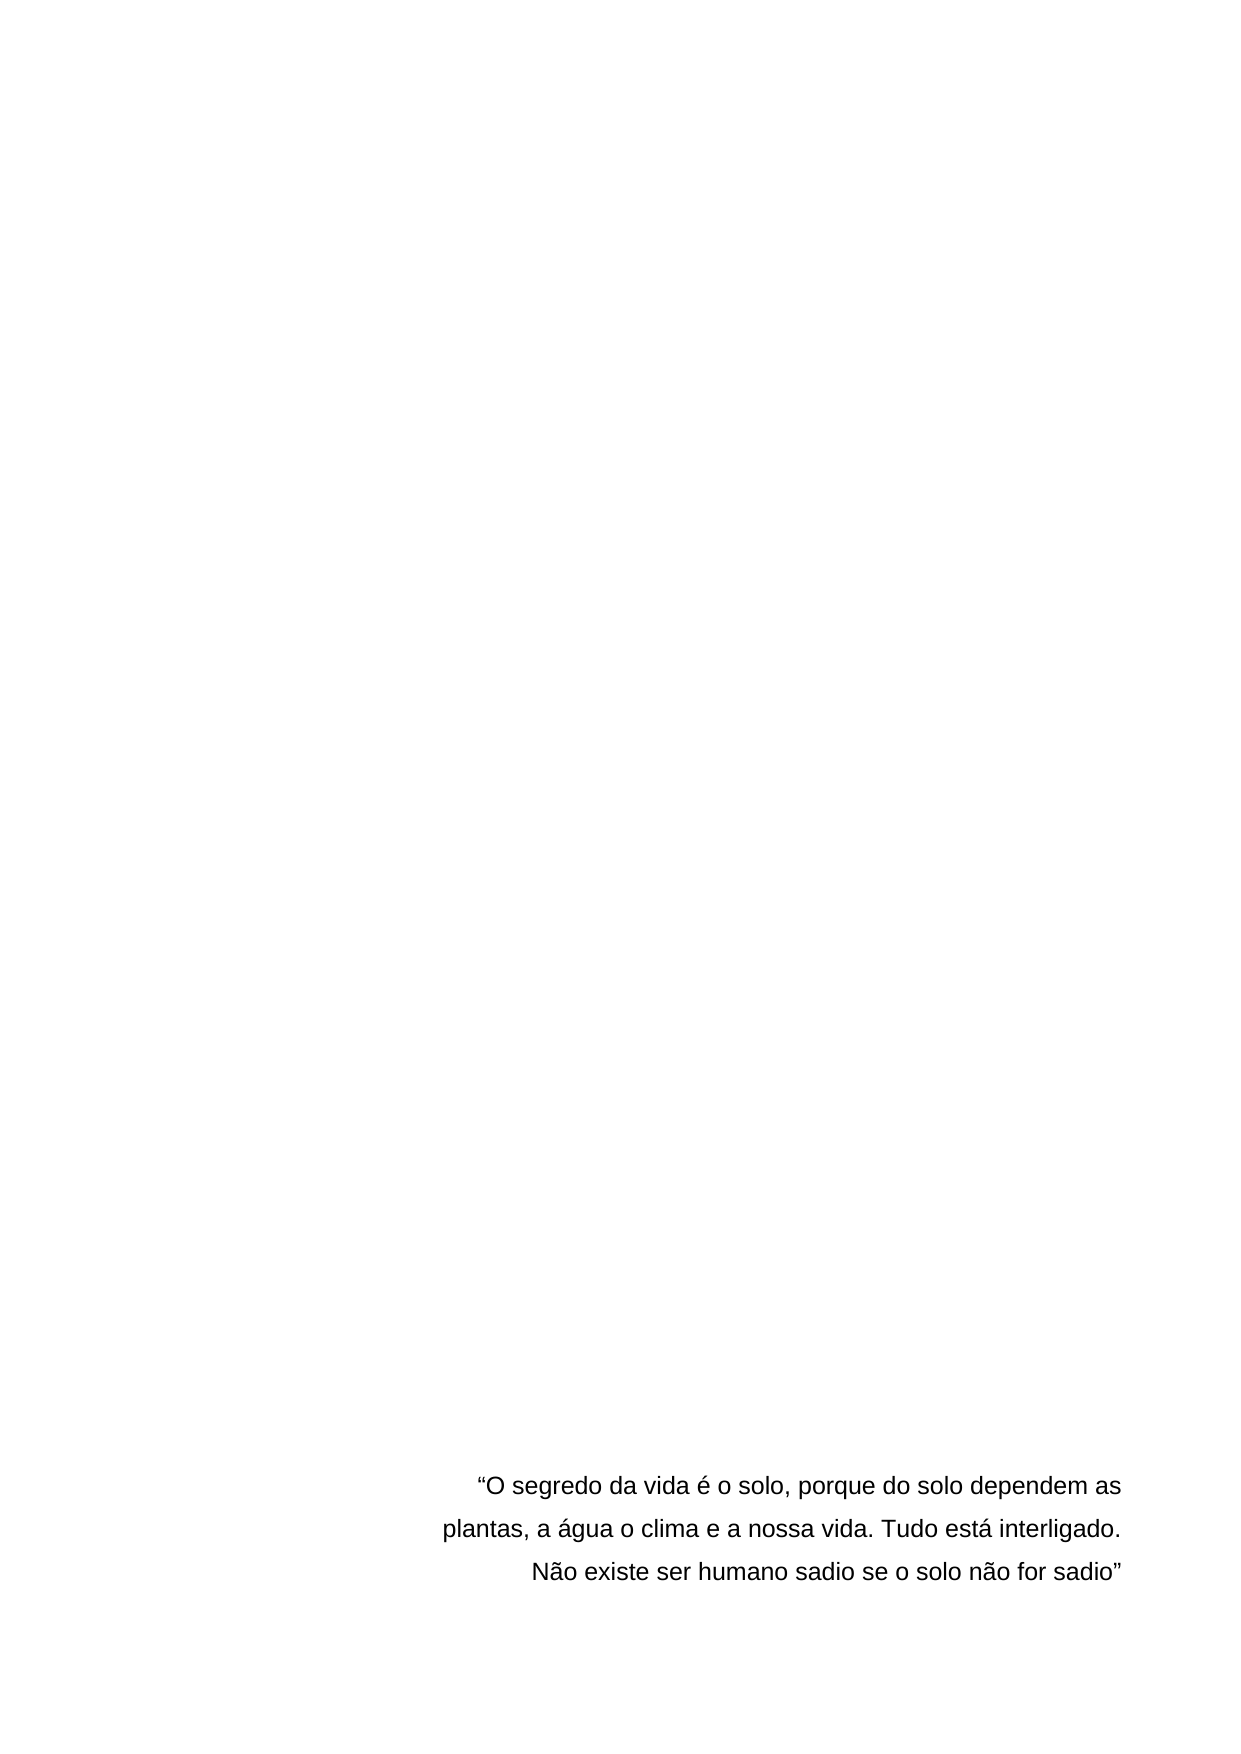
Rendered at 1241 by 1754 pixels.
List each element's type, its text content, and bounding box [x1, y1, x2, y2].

text “O segredo da vida é o solo, porque do solo dependem as plantas, a água o clima e a nossa vida. Tudo está interligado. Não existe ser humano sadio se o solo não for sadio” [413, 1471, 1122, 1586]
